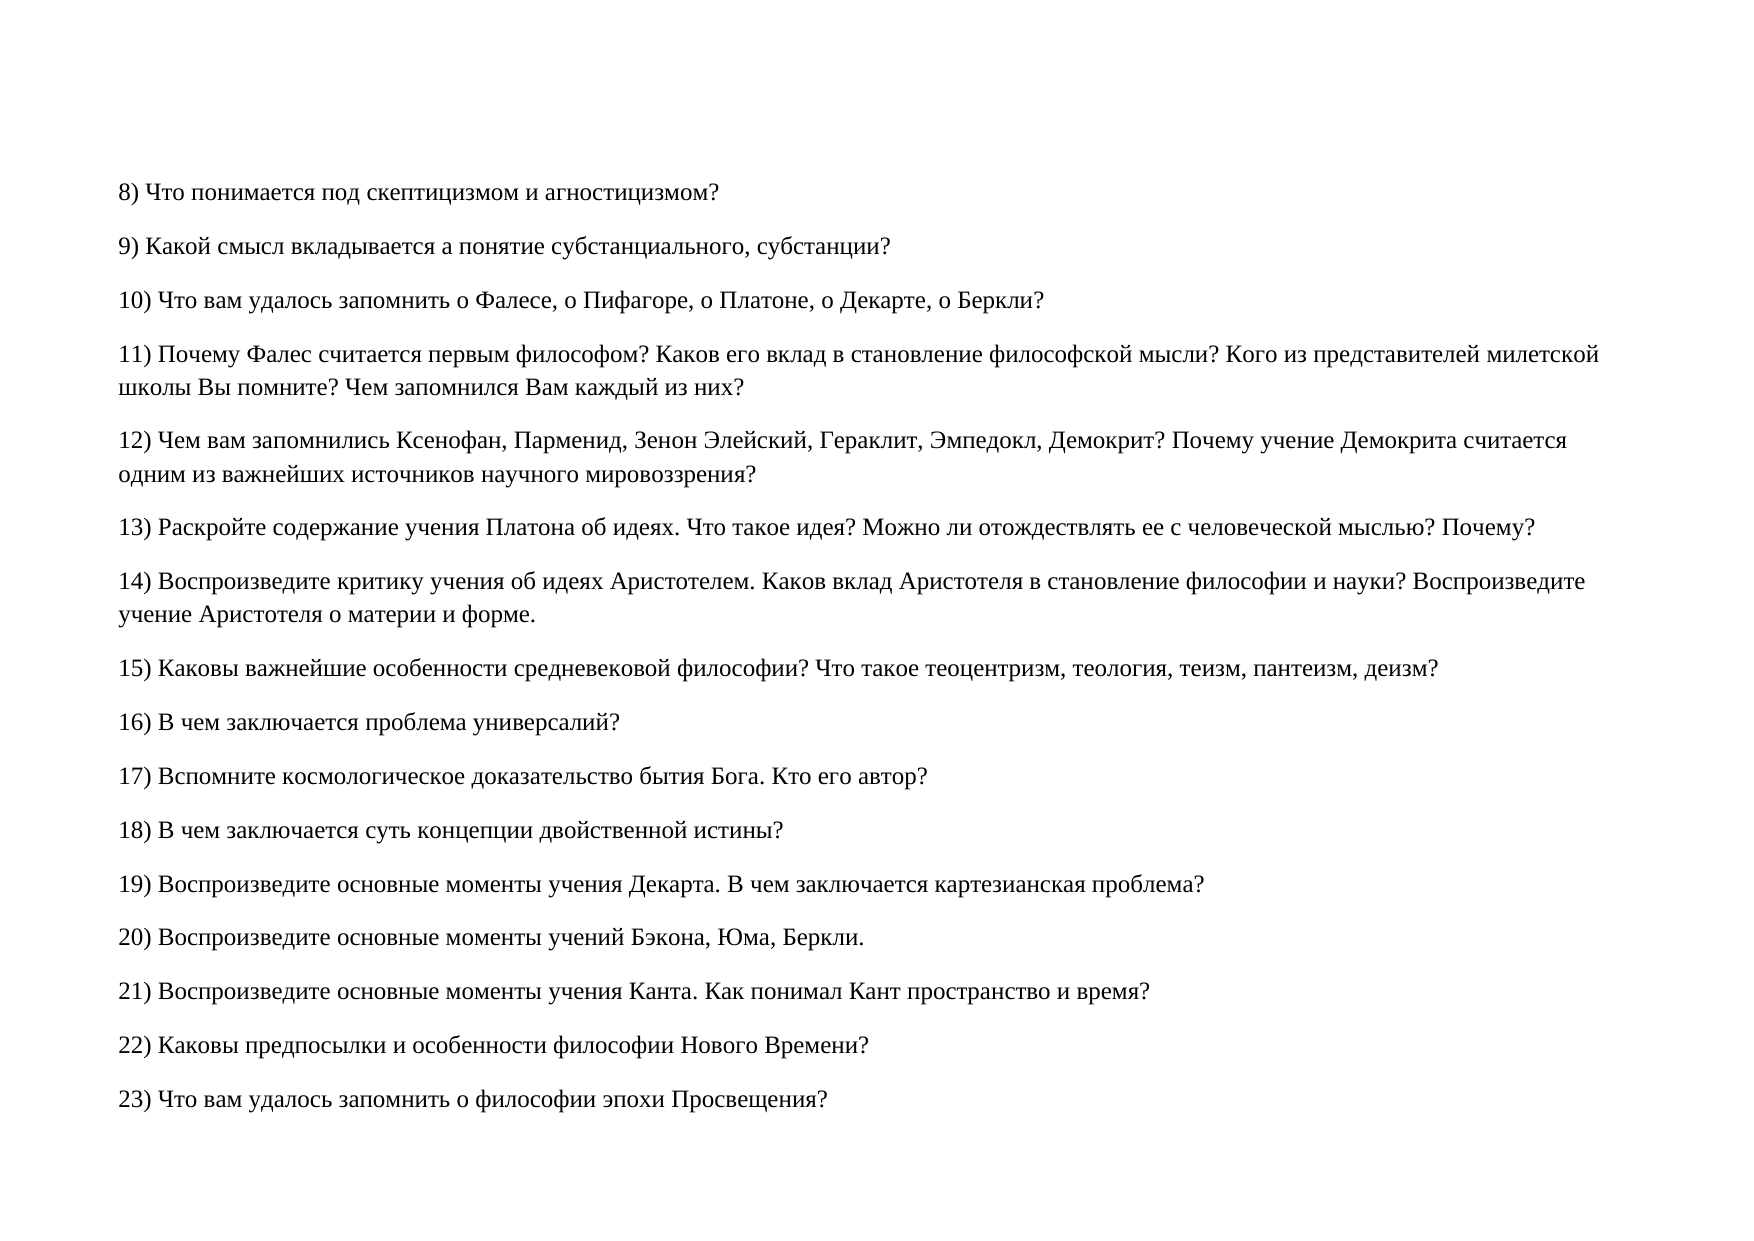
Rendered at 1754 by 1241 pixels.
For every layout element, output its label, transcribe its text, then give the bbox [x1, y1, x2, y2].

text 23) Что вам удалось запомнить о философии эпохи Просвещения? [118, 1084, 1636, 1113]
text 12) Чем вам запомнились Ксенофан, Парменид, Зенон Элейский, Гераклит, Эмпедокл, Демокрит? Почему учение Демокрита считается одним из важнейших источников научного мировоззрения? [118, 426, 1636, 487]
text 19) Воспроизведите основные моменты учения Декарта. В чем заключается картезианская проблема? [118, 869, 1636, 897]
text 16) В чем заключается проблема универсалий? [118, 707, 1636, 736]
text 10) Что вам удалось запомнить о Фалесе, о Пифагоре, о Платоне, о Декарте, о Беркли? [118, 285, 1636, 314]
text 17) Вспомните космологическое доказательство бытия Бога. Кто его автор? [118, 761, 1636, 790]
text 20) Воспроизведите основные моменты учений Бэкона, Юма, Беркли. [118, 922, 1636, 951]
text 8) Что понимается под скептицизмом и агностицизмом? [118, 177, 1636, 206]
text 21) Воспроизведите основные моменты учения Канта. Как понимал Кант пространство и время? [118, 976, 1636, 1005]
text 22) Каковы предпосылки и особенности философии Нового Времени? [118, 1030, 1636, 1059]
text 14) Воспроизведите критику учения об идеях Аристотелем. Каков вклад Аристотеля в становление философии и науки? Воспроизведите учение Аристотеля о материи и форме. [118, 566, 1636, 628]
text 15) Каковы важнейшие особенности средневековой философии? Что такое теоцентризм, теология, теизм, пантеизм, деизм? [118, 653, 1636, 682]
text 9) Какой смысл вкладывается а понятие субстанциального, субстанции? [118, 231, 1636, 260]
text 11) Почему Фалес считается первым философом? Каков его вклад в становление философской мысли? Кого из представителей милетской школы Вы помните? Чем запомнился Вам каждый из них? [118, 339, 1636, 401]
text 18) В чем заключается суть концепции двойственной истины? [118, 815, 1636, 843]
text 13) Раскройте содержание учения Платона об идеях. Что такое идея? Можно ли отождествлять ее с человеческой мыслью? Почему? [118, 512, 1636, 541]
